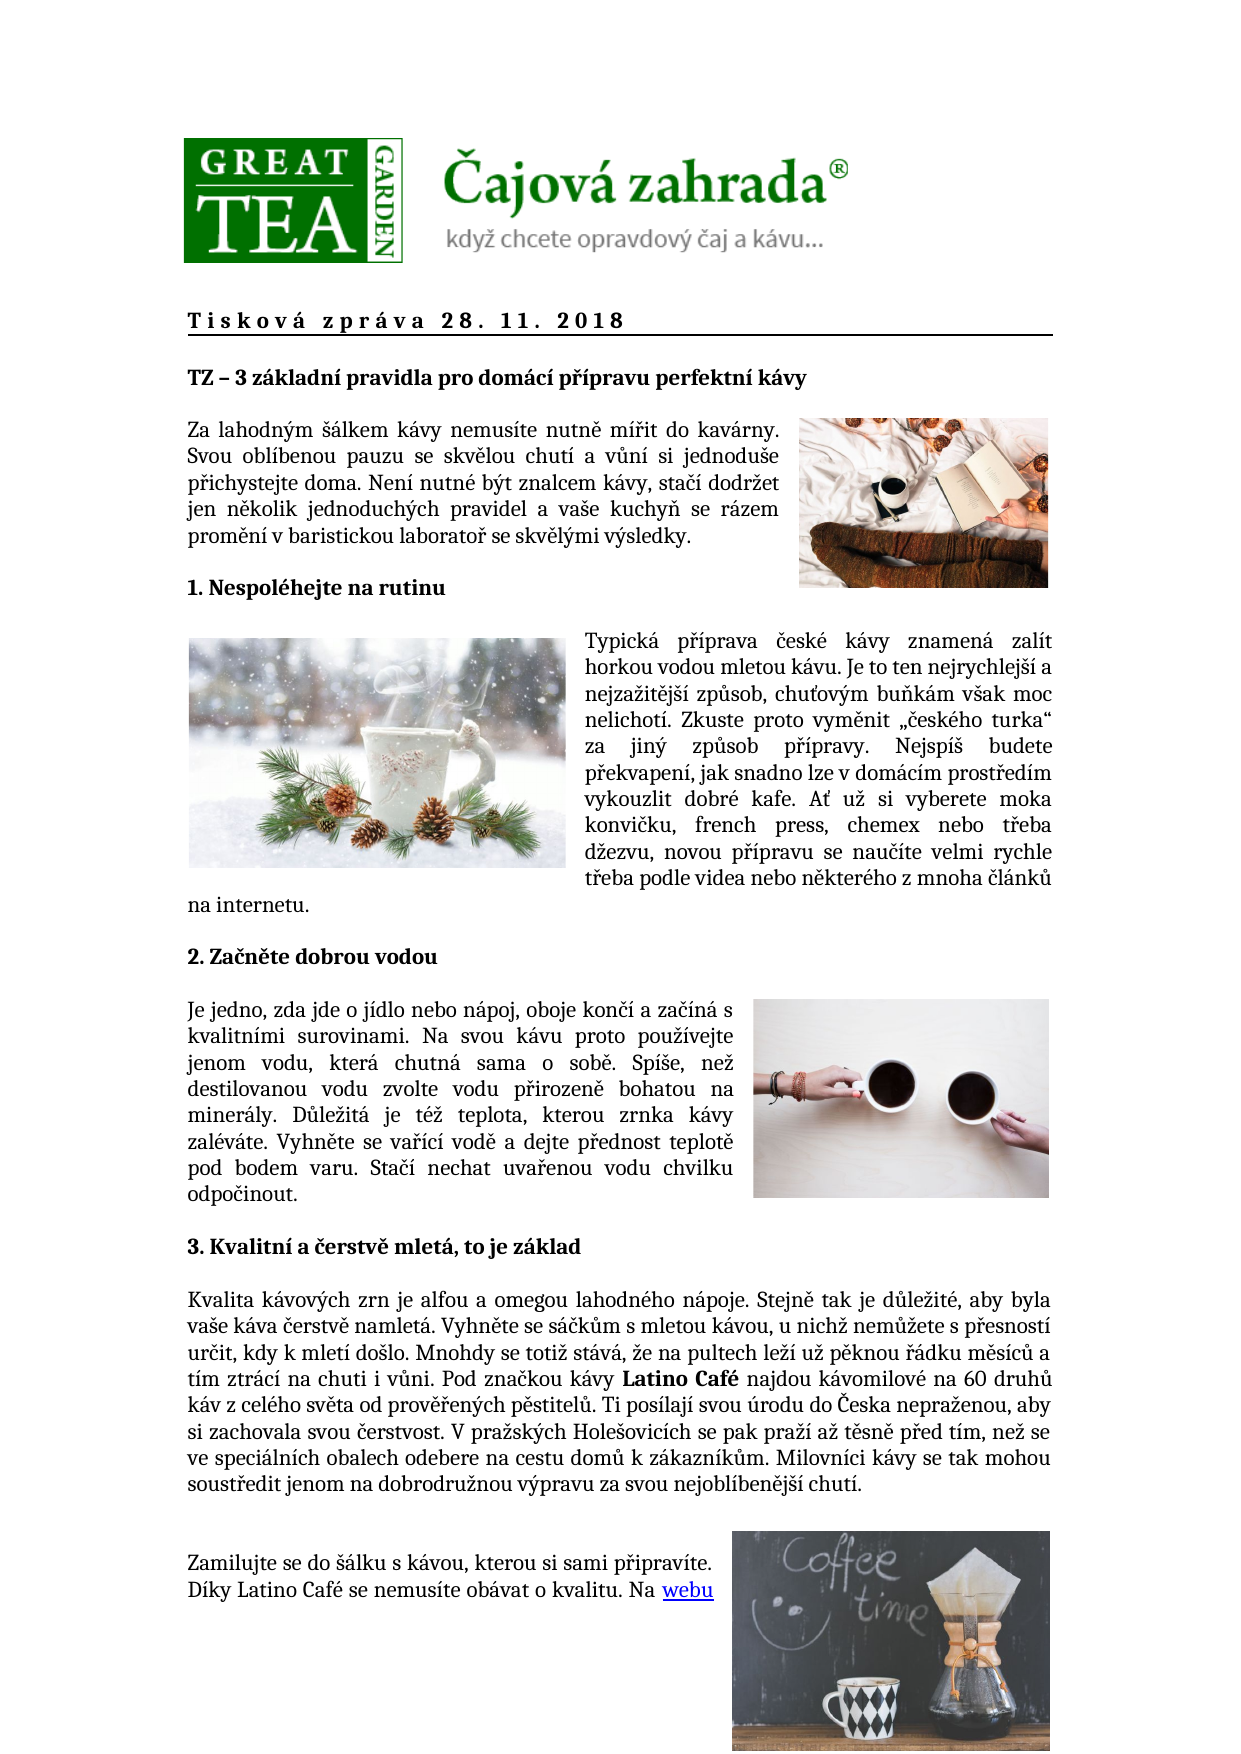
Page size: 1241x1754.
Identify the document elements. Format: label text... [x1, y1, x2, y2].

picture [731, 1372, 740, 1591]
picture [798, 418, 1049, 588]
text Za lahodným šálkem kávy nemusíte nutně mířit do kavárny. Svou oblíbenou pauzu se skvělou chutí a vůní si jednoduše přichystejte doma. Není nutné být znalcem kávy, stačí dodržet jen několik jednoduchých pravidel a vaše kuchyň se rázem promění v baristickou laboratoř se skvělými výsledky. [187, 417, 1053, 549]
picture [183, 138, 848, 263]
text 3. Kvalitní a čerstvě mletá, to je základ [187, 1049, 1053, 1076]
text 1. Nespoléhejte na rutinu [187, 575, 1053, 601]
text 2. Začněte dobrou vodou [187, 812, 1053, 839]
text Typická příprava české kávy znamená zalít horkou vodou mletou kávu. Je to ten nejrychlejší a nejzažitější způsob, chuťovým buňkám však moc nelichotí. Zkuste proto vyměnit „českého turka“ za jiný způsob přípravy. Nejspíš budete překvapení, jak snadno lze v domácím prostředím vykouzlit dobré kafe. Ať už si vyberete moka konvičku, french press, chemex nebo třeba džezvu, novou přípravu se naučíte velmi rychle třeba podle videa nebo některého z mnoha článků na internetu. [187, 628, 1053, 786]
text Je jedno, zda jde o jídlo nebo nápoj, oboje končí a začíná s kvalitními surovinami. Na svou kávu proto používejte jenom vodu, která chutná sama o sobě. Spíše, než destilovanou vodu zvolte vodu přirozeně bohatou na minerály. Důležitá je též teplota, kterou zrnka kávy zaléváte. Vyhněte se vařící vodě a dejte přednost teplotě pod bodem varu. Stačí nechat uvařenou vodu chvilku odpočinout. [187, 865, 1053, 1023]
text Zamilujte se do šálku s kávou, kterou si sami připravíte. Díky Latino Café se nemusíte obávat o kvalitu. Na webu si jednoduše vyberete pěstitelskou oblast, která vás zajímá, typ a množství. A pokud si nebudete jistí, odborníci z Latino Café vám pomohou vybrat to pravé přesně pro vás. Váš balíček si k vám pak najde cestu velmi rychle. Víme totiž, že na dobrou kávu se nesmí čekat. Potěšte sebe nebo své blízké prvotřídním kávovým zážitkem! [187, 1366, 1053, 1524]
text TZ – 3 základní pravidla pro domácí přípravu perfektní kávy [187, 364, 1053, 391]
text Kvalita kávových zrn je alfou a omegou lahodného nápoje. Stejně tak je důležité, aby byla vaše káva čerstvě namletá. Vyhněte se sáčkům s mletou kávou, u nichž nemůžete s přesností určit, kdy k mletí došlo. Mnohdy se totiž stává, že na pultech leží už pěknou řádku měsíců a tím ztrácí na chuti i vůni. Pod značkou kávy Latino Café najdou kávomilové na 60 druhů káv z celého světa od prověřených pěstitelů. Ti posílají svou úrodu do Česka nepraženou, aby si zachovala svou čerstvost. V pražských Holešovicích se pak praží až těsně před tím, než se ve speciálních obalech odebere na cestu domů k zákazníkům. Milovníci kávy se tak mohou soustředit jenom na dobrodružnou výpravu za svou nejoblíbenější chutí. [187, 1102, 1053, 1313]
picture [939, 867, 1237, 1065]
text Tisková zpráva 28. 11. 2018 [187, 308, 1053, 336]
